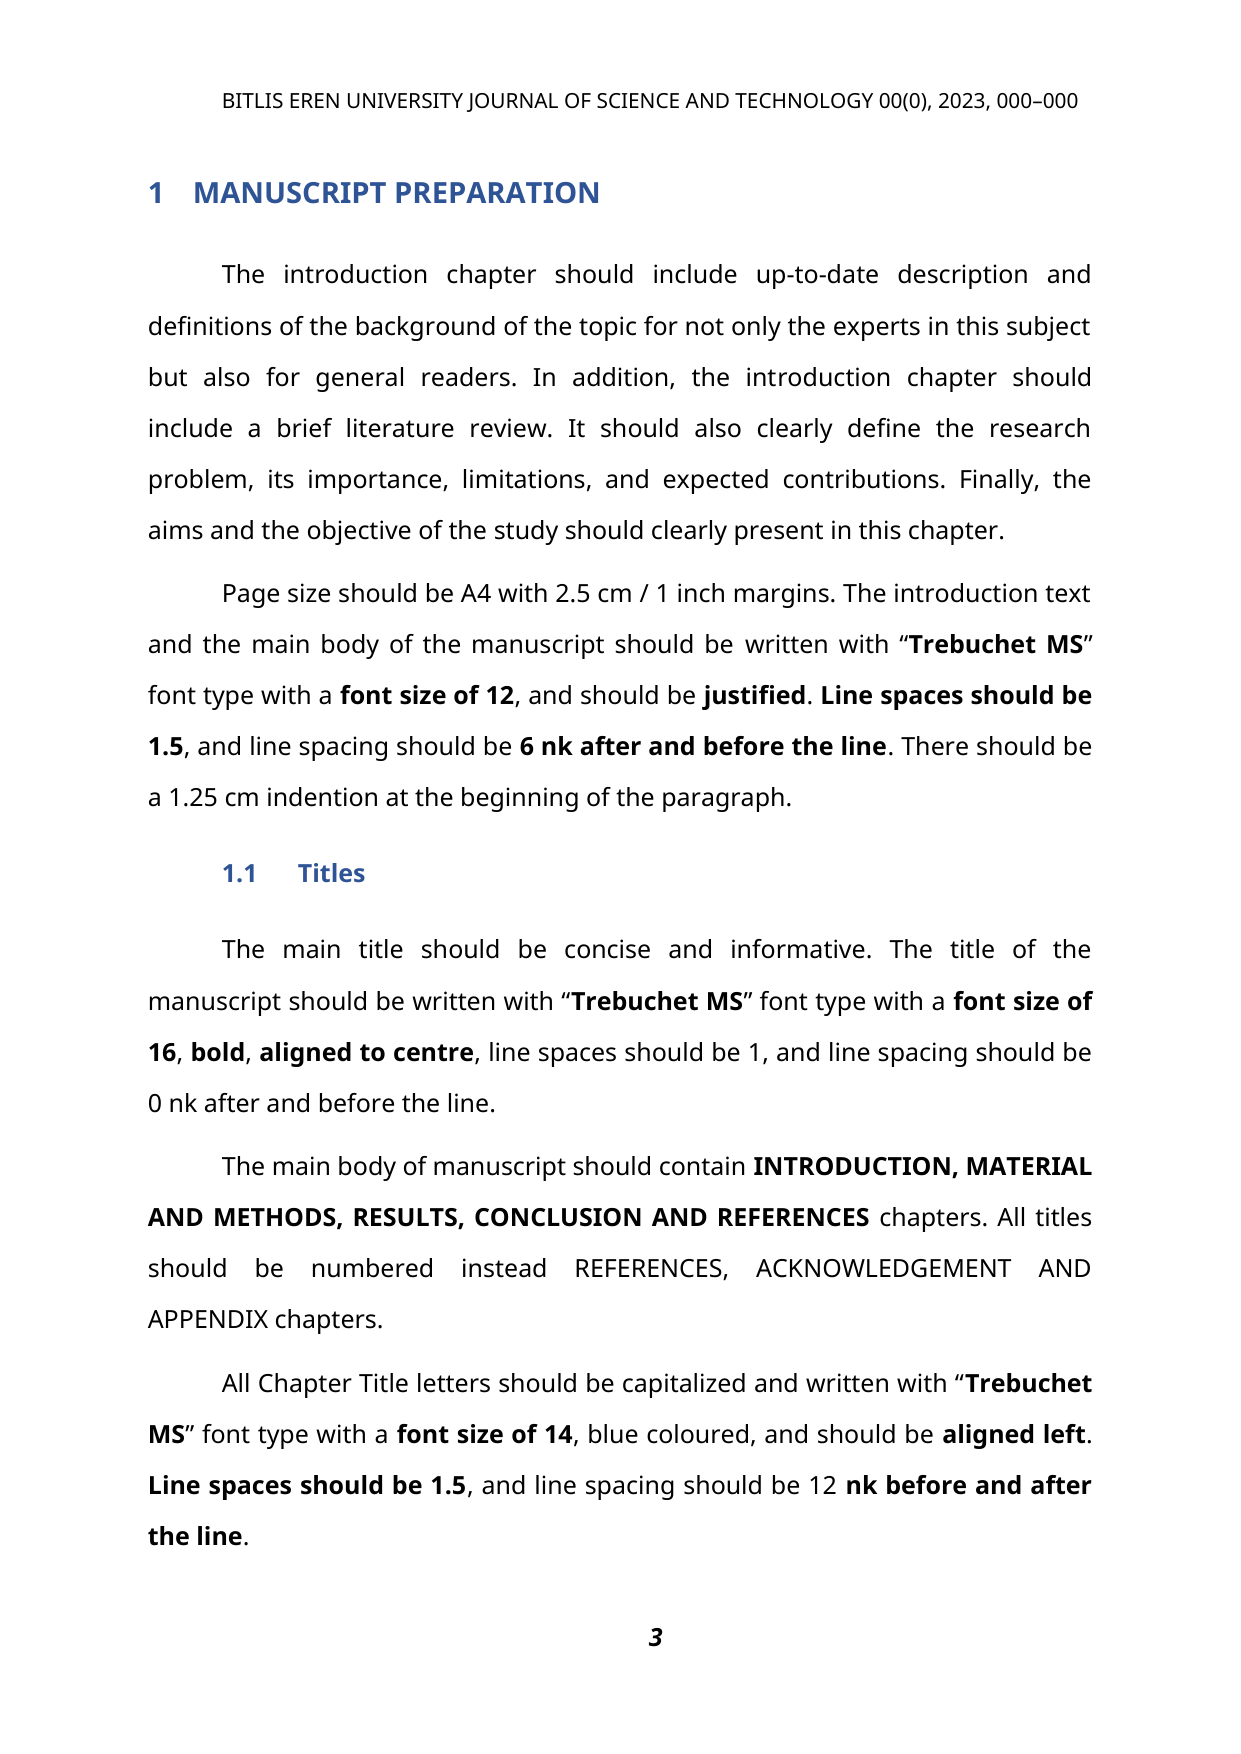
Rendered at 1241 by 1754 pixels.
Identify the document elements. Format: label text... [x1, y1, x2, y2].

text The introduction chapter should include up-to-date description and definitions of the background of the topic for not only the experts in this subject but also for general readers. In addition, the introduction chapter should include a brief literature review. It should also clearly define the research problem, its importance, limitations, and expected contributions. Finally, the aims and the objective of the study should clearly present in this chapter. [148, 257, 1092, 546]
text The main title should be concise and informative. The title of the manuscript should be written with “Trebuchet MS” font type with a font size of 16, bold, aligned to centre, line spaces should be 1, and line spacing should be 0 nk after and before the line. [148, 932, 1092, 1119]
text All Chapter Title letters should be capitalized and written with “Trebuchet MS” font type with a font size of 14, blue coloured, and should be aligned left. Line spaces should be 1.5, and line spacing should be 12 nk before and after the line. [148, 1366, 1092, 1553]
text Page size should be A4 with 2.5 cm / 1 inch margins. The introduction text and the main body of the manuscript should be written with “Trebuchet MS” font type with a font size of 12, and should be justified. Line spaces should be 1.5, and line spacing should be 6 nk after and before the line. There should be a 1.25 cm indention at the beginning of the paragraph. [148, 576, 1092, 814]
subtitle MANUSCRIPT PREPARATION [148, 173, 1092, 212]
subtitle Titles [148, 856, 1092, 890]
text The main body of manuscript should contain INTRODUCTION, MATERIAL AND METHODS, RESULTS, CONCLUSION AND REFERENCES chapters. All titles should be numbered instead REFERENCES, ACKNOWLEDGEMENT AND APPENDIX chapters. [148, 1149, 1092, 1336]
